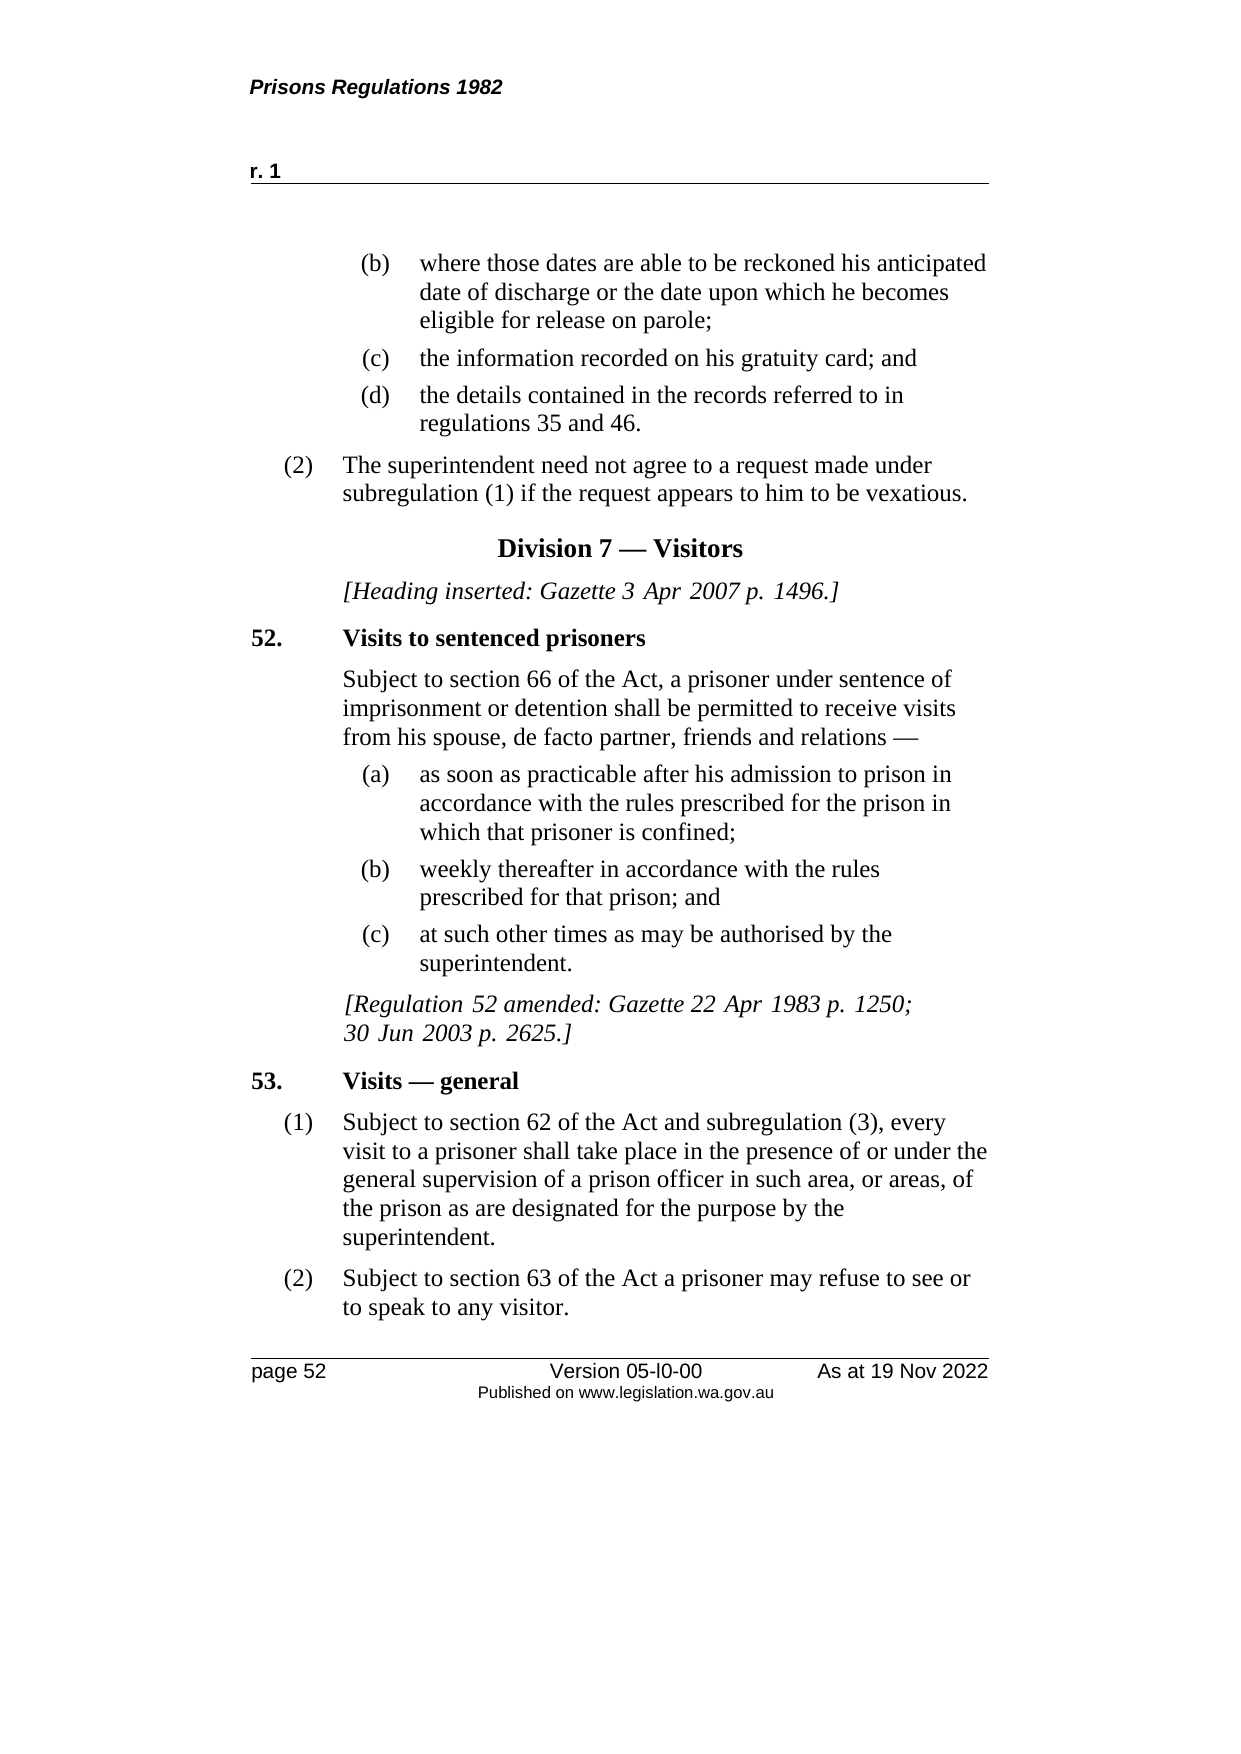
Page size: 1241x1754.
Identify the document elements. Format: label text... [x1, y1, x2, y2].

text (1) Subject to section 62 of the Act and subregulation (3), every visit to a prisoner shall take place in the presence of or under the general supervision of a prison officer in such area, or areas, of the prison as are designated for the purpose by the superintendent. [251, 1107, 989, 1251]
text (b) weekly thereafter in accordance with the rules prescribed for that prison; and [251, 854, 989, 911]
text (c) at such other times as may be authorised by the superintendent. [251, 919, 989, 977]
text (d) the details contained in the records referred to in regulations 35 and 46. [251, 380, 989, 437]
subtitle Division 7 — Visitors [251, 532, 989, 563]
text [Regulation 52 amended: Gazette 22 Apr 1983 p. 1250; 30 Jun 2003 p. 2625.] [251, 989, 989, 1047]
text (2) Subject to section 63 of the Act a prisoner may refuse to see or to speak to any visitor. [251, 1263, 989, 1321]
subtitle 53. Visits — general [251, 1066, 989, 1094]
text (2) The superintendent need not agree to a request made under subregulation (1) if the request appears to him to be vexatious. [251, 450, 989, 507]
subtitle 52. Visits to sentenced prisoners [251, 623, 989, 652]
subtitle [Heading inserted: Gazette 3 Apr 2007 p. 1496.] [251, 576, 989, 604]
text (a) as soon as practicable after his admission to prison in accordance with the rules prescribed for the prison in which that prisoner is confined; [251, 759, 989, 845]
text Subject to section 66 of the Act, a prisoner under sentence of imprisonment or detention shall be permitted to receive visits from his spouse, de facto partner, friends and relations — [251, 664, 989, 751]
text (b) where those dates are able to be reckoned his anticipated date of discharge or the date upon which he becomes eligible for release on parole; [251, 248, 989, 334]
text (c) the information recorded on his gratuity card; and [251, 343, 989, 371]
